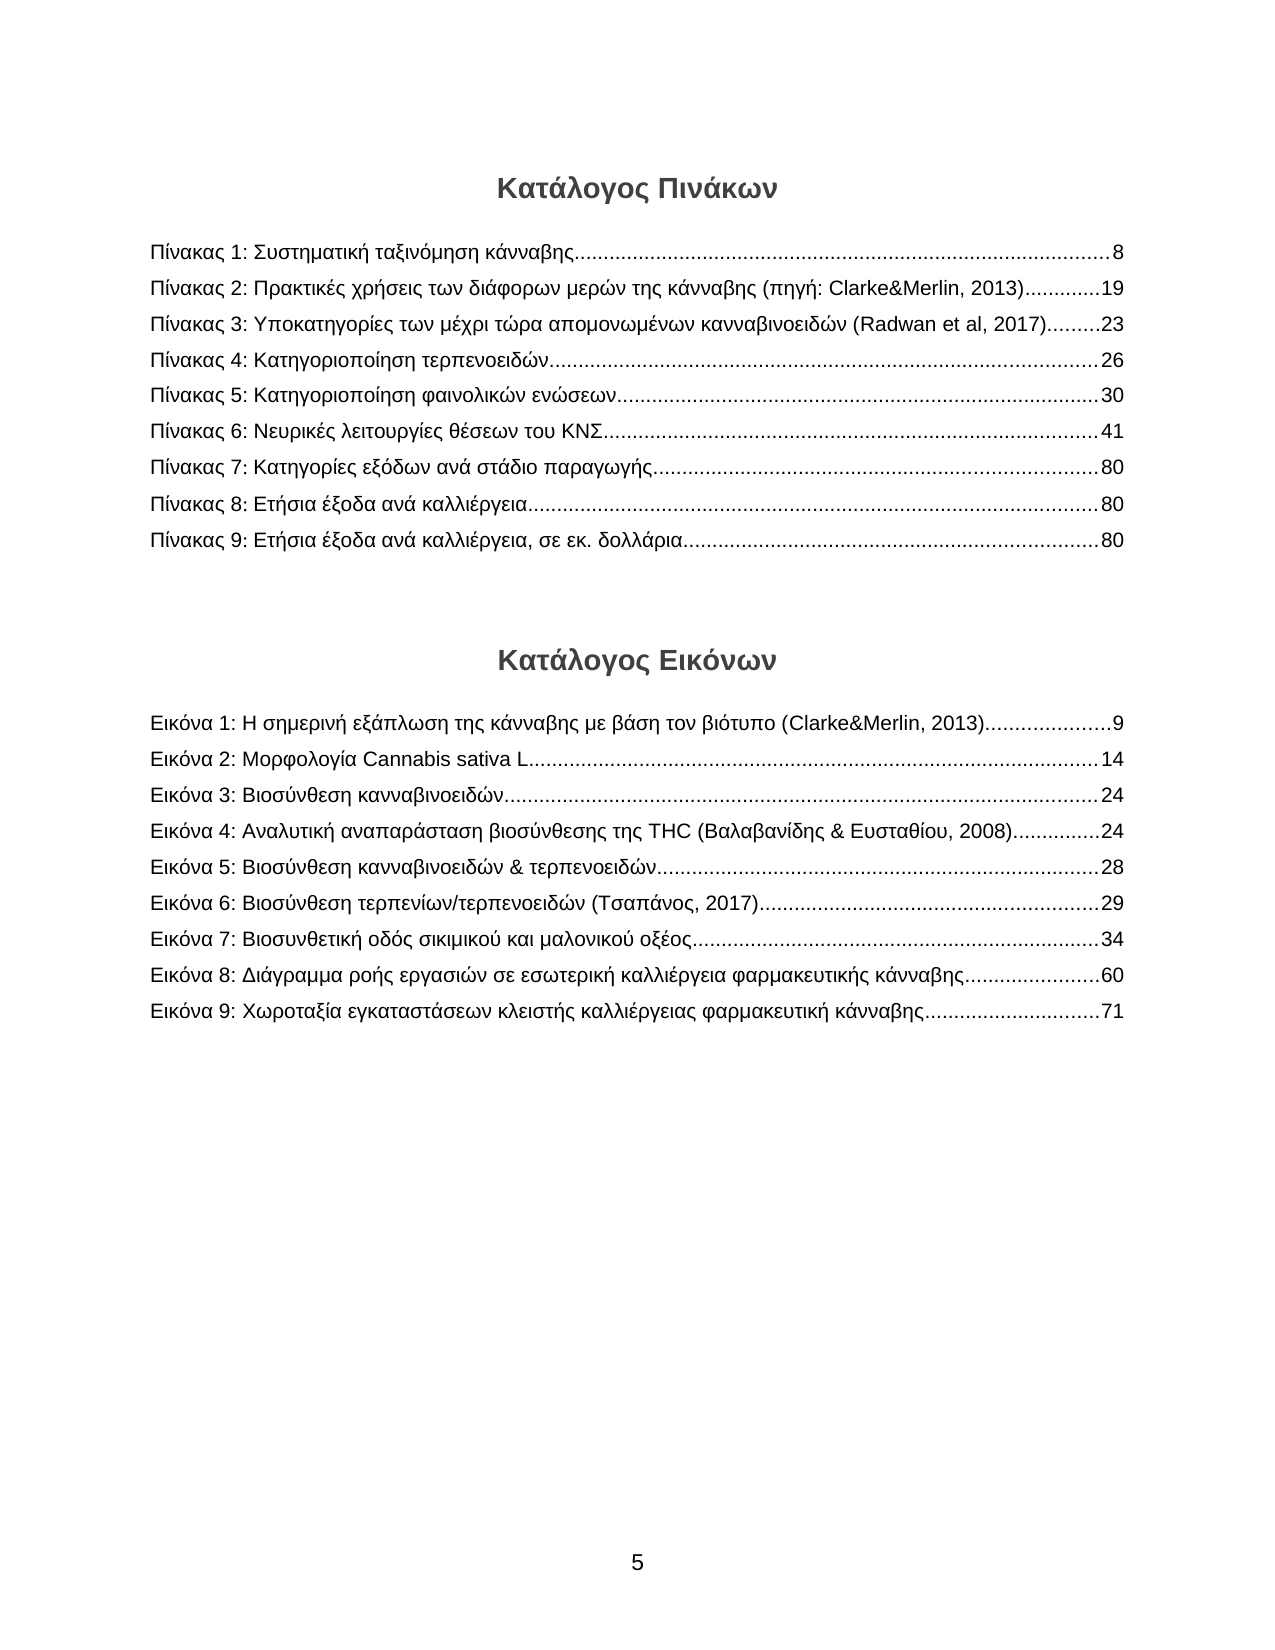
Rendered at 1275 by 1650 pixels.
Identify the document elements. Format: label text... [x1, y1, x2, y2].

text Εικόνα 7: Βιοσυνθετική οδός σικιμικού και μαλονικού οξέος 34 [150, 927, 1125, 951]
text Πίνακας 4: Κατηγοριοποίηση τερπενοειδών 26 [150, 347, 1125, 371]
text Πίνακας 6: Νευρικές λειτουργίες θέσεων του ΚΝΣ 41 [150, 419, 1125, 443]
text Εικόνα 2: Μορφολογία Cannabis sativa L. 14 [150, 747, 1125, 771]
text Εικόνα 5: Βιοσύνθεση κανναβινοειδών & τερπενοειδών 28 [150, 855, 1125, 879]
text Πίνακας 8: Ετήσια έξοδα ανά καλλιέργεια 80 [150, 491, 1125, 516]
text Εικόνα 8: Διάγραμμα ροής εργασιών σε εσωτερική καλλιέργεια φαρμακευτικής κάνναβης 60 [150, 963, 1125, 987]
text Πίνακας 2: Πρακτικές χρήσεις των διάφορων μερών της κάνναβης (πηγή: Clarke&Merlin, 2013) 19 [150, 276, 1125, 299]
text Εικόνα 6: Βιοσύνθεση τερπενίων/τερπενοειδών (Τσαπάνος, 2017) 29 [150, 891, 1125, 915]
text Πίνακας 1: Συστηματική ταξινόμηση κάνναβης 8 [150, 239, 1125, 263]
text Εικόνα 4: Αναλυτική αναπαράσταση βιοσύνθεσης της ΤHC (Βαλαβανίδης & Ευσταθίου, 2008) 24 [150, 819, 1125, 843]
text Πίνακας 9: Ετήσια έξοδα ανά καλλιέργεια, σε εκ. δολλάρια 80 [150, 528, 1125, 552]
text Πίνακας 5: Κατηγοριοποίηση φαινολικών ενώσεων 30 [150, 383, 1125, 407]
text Εικόνα 1: Η σημερινή εξάπλωση της κάνναβης με βάση τον βιότυπο (Clarke&Merlin, 2013) 9 [150, 711, 1125, 735]
text Πίνακας 7: Κατηγορίες εξόδων ανά στάδιο παραγωγής 80 [150, 455, 1125, 479]
subtitle Κατάλογος Πινάκων [150, 171, 1125, 204]
text Εικόνα 9: Χωροταξία εγκαταστάσεων κλειστής καλλιέργειας φαρμακευτική κάνναβης 71 [150, 999, 1125, 1023]
text Εικόνα 3: Βιοσύνθεση κανναβινοειδών 24 [150, 783, 1125, 807]
subtitle Κατάλογος Εικόνων [150, 642, 1125, 676]
text Πίνακας 3: Υποκατηγορίες των μέχρι τώρα απομονωμένων κανναβινοειδών (Radwan et al, 2017) 23 [150, 311, 1125, 335]
